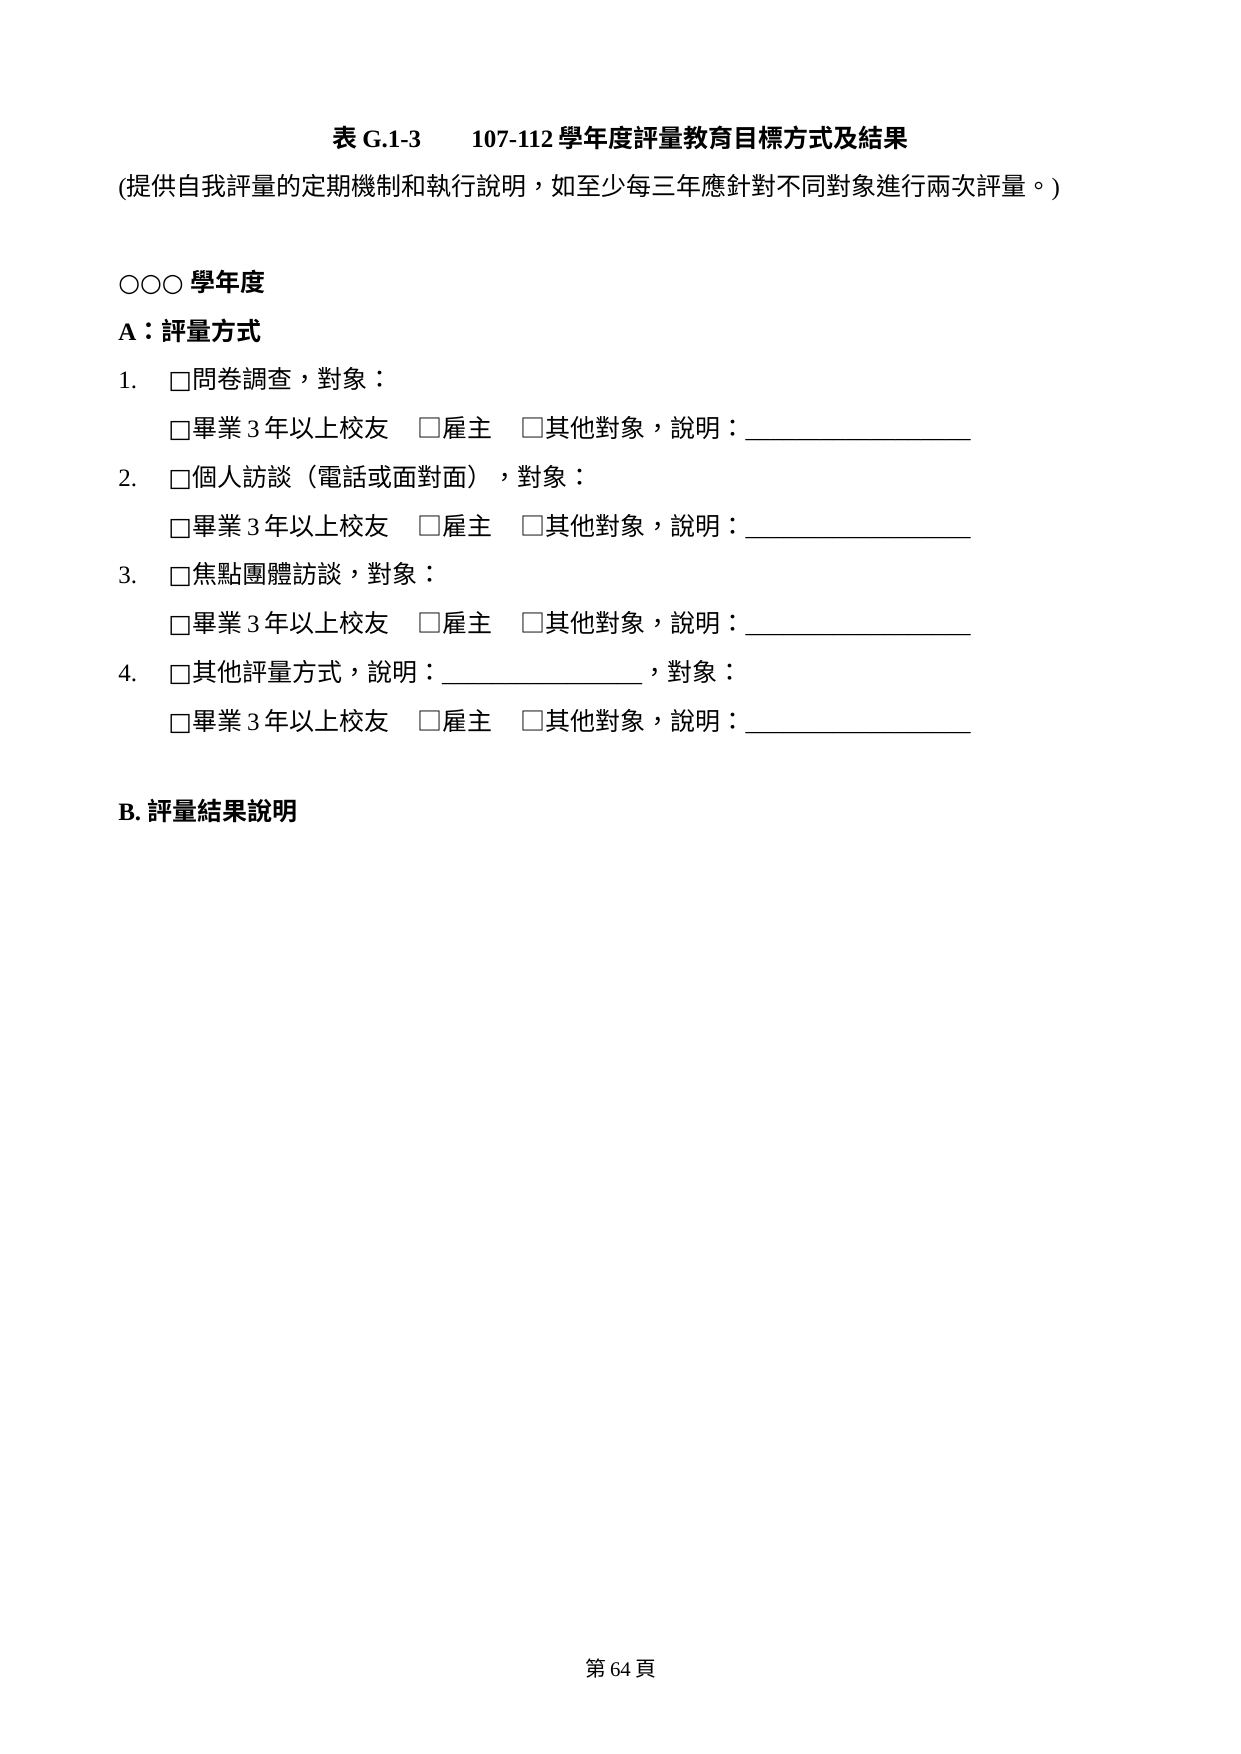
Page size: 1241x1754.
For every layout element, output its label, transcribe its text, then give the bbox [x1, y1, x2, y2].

list □焦點團體訪談，對象： [118, 555, 1122, 591]
list □個人訪談（電話或面對面），對象： [118, 457, 1122, 493]
text (提供自我評量的定期機制和執行說明，如至少每三年應針對不同對象進行兩次評量。) [118, 167, 1122, 203]
text 表G.1-3 107-112學年度評量教育目標方式及結果 [118, 118, 1122, 154]
list □問卷調查，對象： [118, 360, 1122, 396]
text □畢業3年以上校友 □雇主 □其他對象，說明：__________________ [118, 506, 1122, 542]
text □畢業3年以上校友 □雇主 □其他對象，說明：__________________ [118, 701, 1122, 737]
text □畢業3年以上校友 □雇主 □其他對象，說明：__________________ [118, 603, 1122, 640]
text A：評量方式 [118, 311, 1122, 347]
text B. 評量結果說明 [118, 791, 1122, 827]
text □畢業3年以上校友 □雇主 □其他對象，說明：__________________ [168, 408, 1122, 445]
list □其他評量方式，說明：________________，對象： [118, 652, 1122, 688]
text ○○○ 學年度 [118, 262, 1122, 298]
